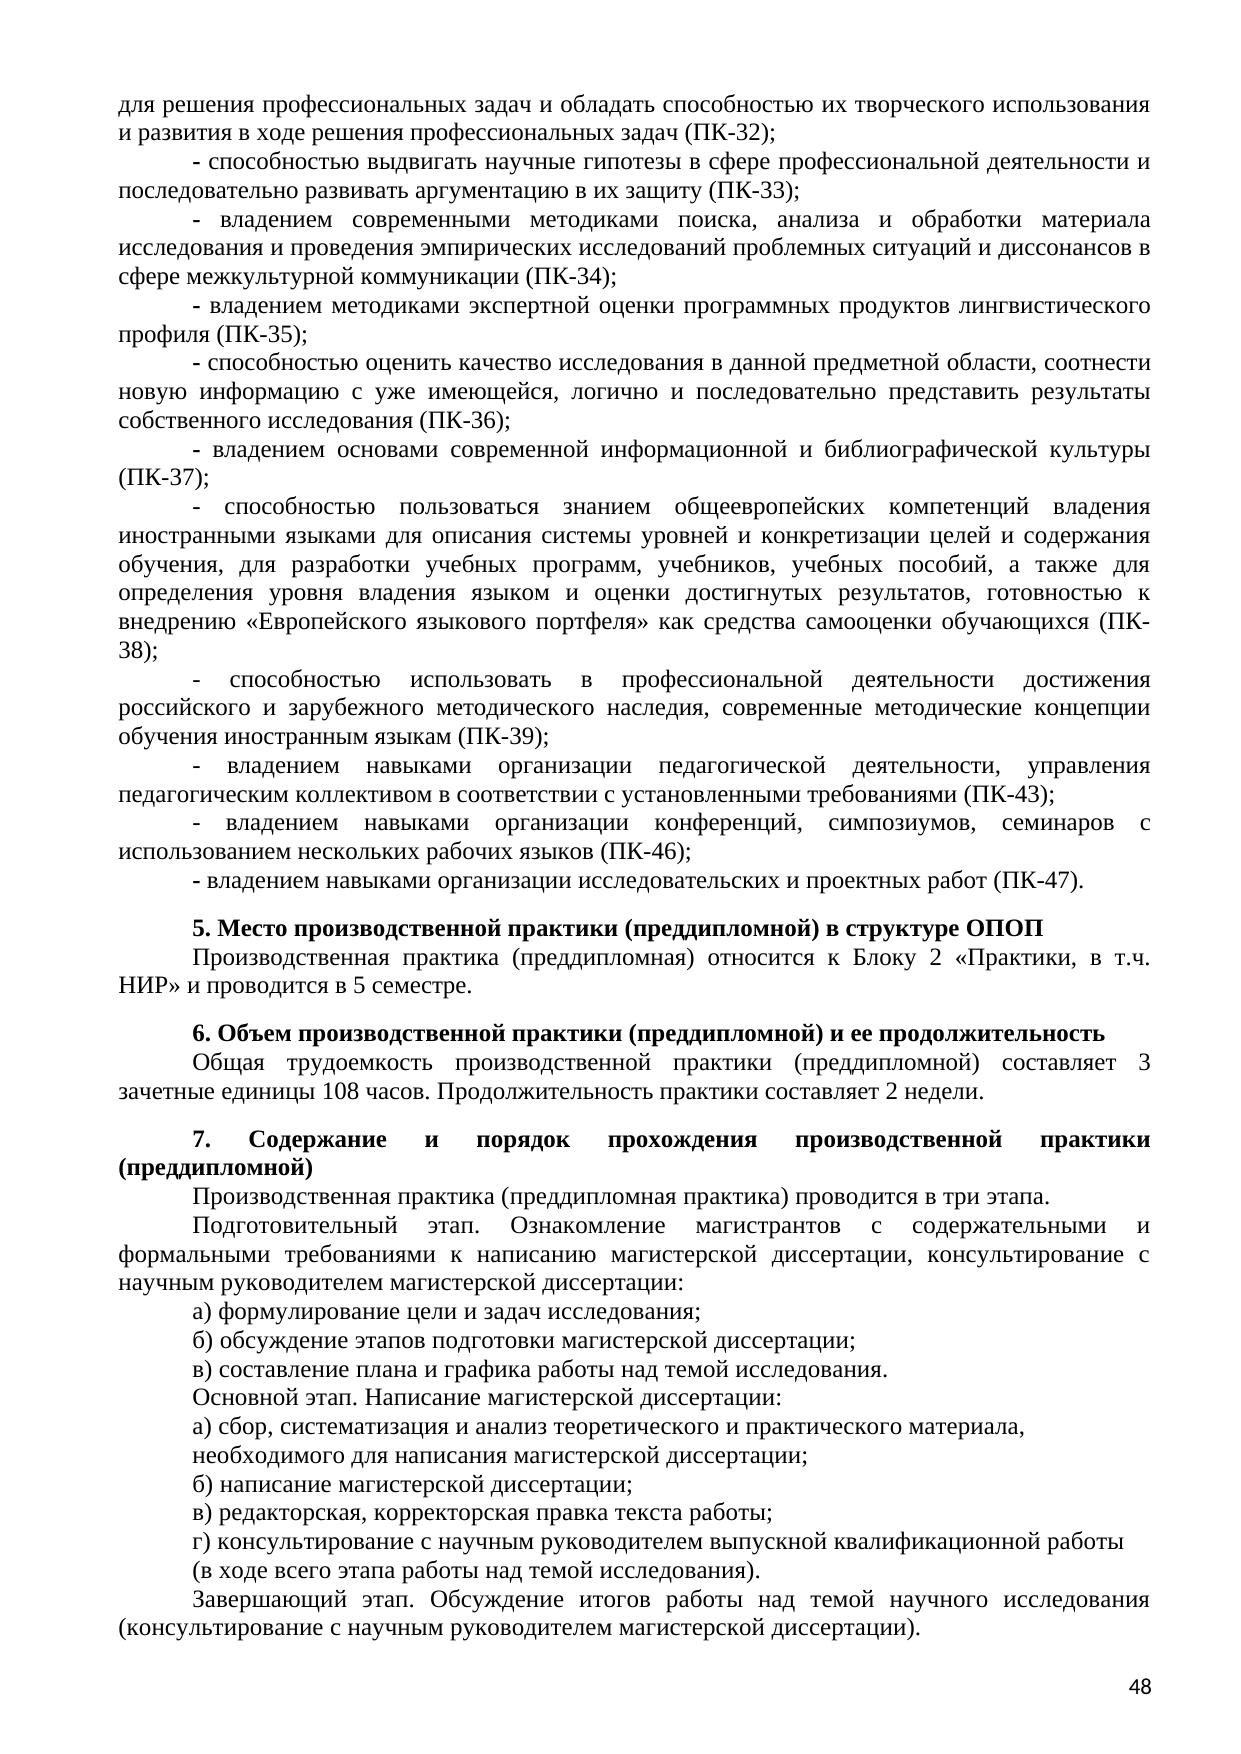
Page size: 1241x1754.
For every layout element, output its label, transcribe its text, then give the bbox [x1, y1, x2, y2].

text - владением методиками экспертной оценки программных продуктов лингвистического профиля (ПК-35); [118, 290, 1152, 347]
text в) редакторская, корректорская правка текста работы; [118, 1497, 1152, 1526]
text б) написание магистерской диссертации; [118, 1469, 1152, 1497]
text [118, 89, 1152, 146]
text Основной этап. Написание магистерской диссертации: [118, 1382, 1152, 1411]
text 6. Объем производственной практики (преддипломной) и ее продолжительность [118, 1018, 1152, 1047]
text - владением современными методиками поиска, анализа и обработки материала исследования и проведения эмпирических исследований проблемных ситуаций и диссонансов в сфере межкультурной коммуникации (ПК-34); [118, 204, 1152, 290]
text а) формулирование цели и задач исследования; [118, 1296, 1152, 1325]
text - владением основами современной информационной и библиографической культуры (ПК-37); [118, 434, 1152, 491]
text (в ходе всего этапа работы над темой исследования). [118, 1555, 1152, 1584]
text - способностью оценить качество исследования в данной предметной области, соотнести новую информацию с уже имеющейся, логично и последовательно представить результаты собственного исследования (ПК-36); [118, 347, 1152, 434]
text Общая трудоемкость производственной практики (преддипломной) составляет 3 зачетные единицы 108 часов. Продолжительность практики составляет 2 недели. [118, 1047, 1152, 1104]
text 7. Содержание и порядок прохождения производственной практики (преддипломной) [118, 1124, 1152, 1181]
text - владением навыками организации конференций, симпозиумов, семинаров с использованием нескольких рабочих языков (ПК-46); [118, 807, 1152, 865]
text - способностью использовать в профессиональной деятельности достижения российского и зарубежного методического наследия, современные методические концепции обучения иностранным языкам (ПК-39); [118, 664, 1152, 750]
text Подготовительный этап. Ознакомление магистрантов с содержательными и формальными требованиями к написанию магистерской диссертации, консультирование с научным руководителем магистерской диссертации: [118, 1210, 1152, 1296]
text Производственная практика (преддипломная) относится к Блоку 2 «Практики, в т.ч. НИР» и проводится в 5 семестре. [118, 942, 1152, 999]
text Завершающий этап. Обсуждение итогов работы над темой научного исследования (консультирование с научным руководителем магистерской диссертации). [118, 1584, 1152, 1641]
text необходимого для написания магистерской диссертации; [118, 1440, 1152, 1469]
text - владением навыками организации исследовательских и проектных работ (ПК-47). [118, 865, 1152, 894]
text 5. Место производственной практики (преддипломной) в структуре ОПОП [118, 913, 1152, 942]
text Производственная практика (преддипломная практика) проводится в три этапа. [118, 1181, 1152, 1210]
text г) консультирование с научным руководителем выпускной квалификационной работы [118, 1526, 1152, 1555]
text - владением навыками организации педагогической деятельности, управления педагогическим коллективом в соответствии с установленными требованиями (ПК-43); [118, 750, 1152, 807]
text б) обсуждение этапов подготовки магистерской диссертации; [118, 1325, 1152, 1354]
text а) сбор, систематизация и анализ теоретического и практического материала, [118, 1411, 1152, 1440]
text в) составление плана и графика работы над темой исследования. [118, 1354, 1152, 1382]
text - способностью пользоваться знанием общеевропейских компетенций владения иностранными языками для описания системы уровней и конкретизации целей и содержания обучения, для разработки учебных программ, учебников, учебных пособий, а также для определения уровня владения языком и оценки достигнутых результатов, готовностью к внедрению «Европейского языкового портфеля» как средства самооценки обучающихся (ПК-38); [118, 491, 1152, 664]
text - способностью выдвигать научные гипотезы в сфере профессиональной деятельности и последовательно развивать аргументацию в их защиту (ПК-33); [118, 146, 1152, 204]
